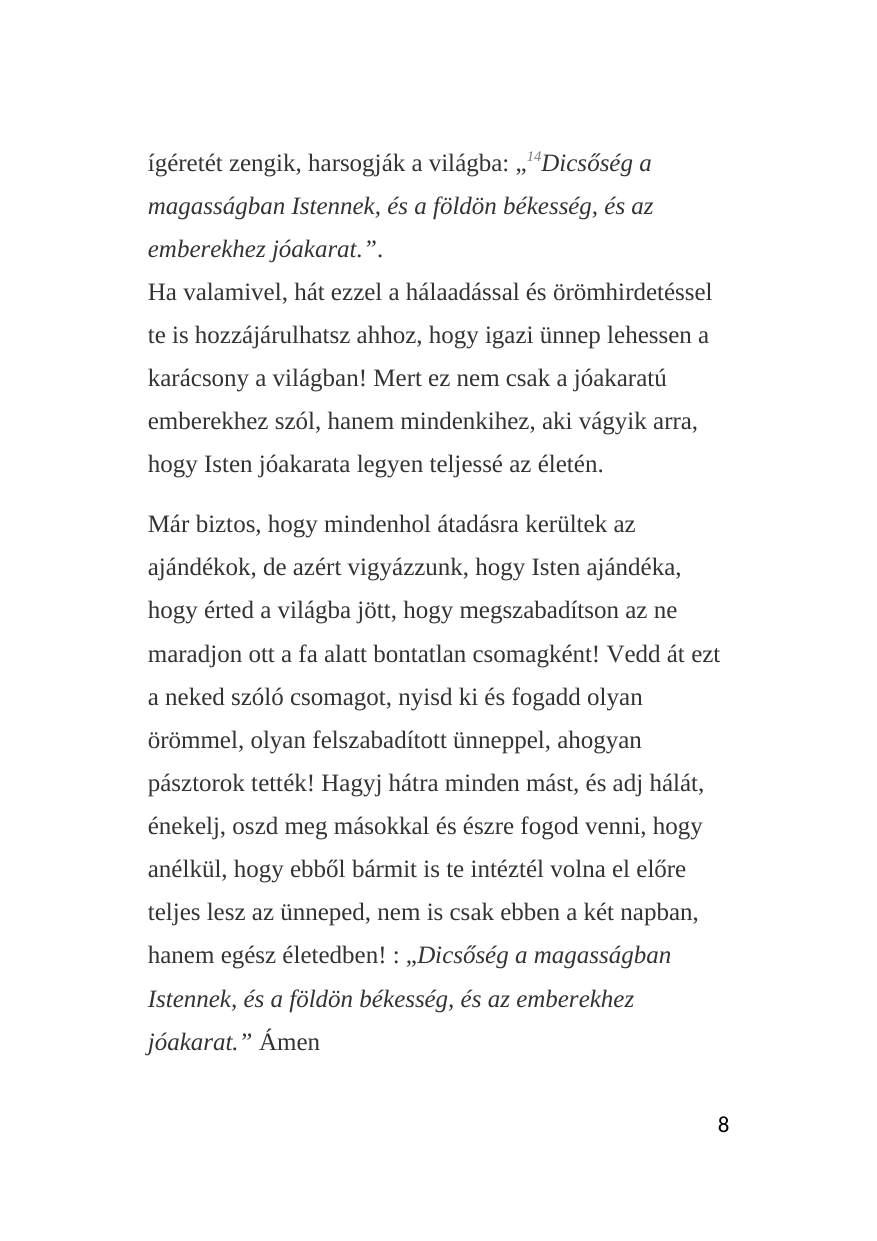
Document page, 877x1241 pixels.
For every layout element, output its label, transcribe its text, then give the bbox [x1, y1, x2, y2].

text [148, 148, 729, 478]
text Már biztos, hogy mindenhol átadásra kerültek az ajándékok, de azért vigyázzunk, hogy Isten ajándéka, hogy érted a világba jött, hogy megszabadítson az ne maradjon ott a fa alatt bontatlan csomagként! Vedd át ezt a neked szóló csomagot, nyisd ki és fogadd olyan örömmel, olyan felszabadított ünneppel, ahogyan pásztorok tették! Hagyj hátra minden mást, és adj hálát, énekelj, oszd meg másokkal és észre fogod venni, hogy anélkül, hogy ebből bármit is te intéztél volna el előre teljes lesz az ünneped, nem is csak ebben a két napban, hanem egész életedben! : „Dicsőség a magasságban Istennek, és a földön békesség, és az emberekhez jóakarat.” Ámen [148, 509, 729, 1056]
